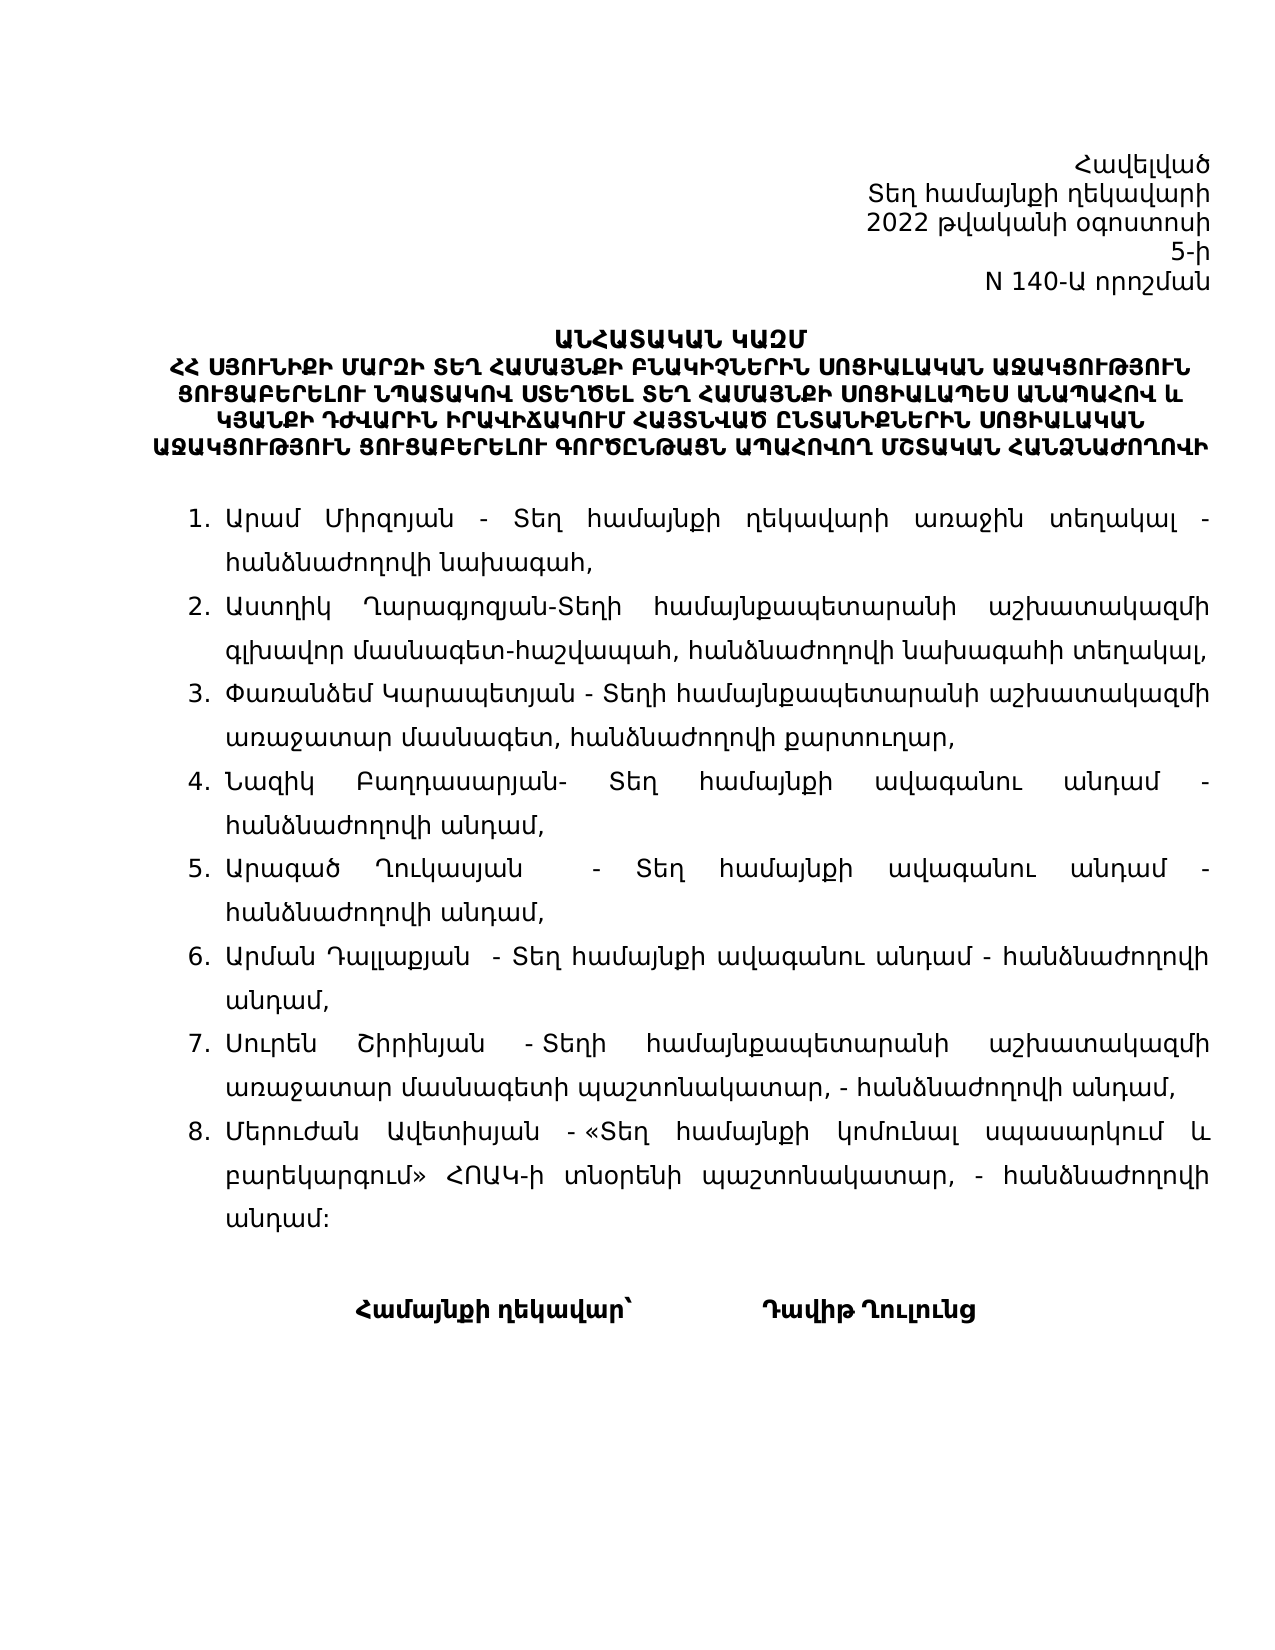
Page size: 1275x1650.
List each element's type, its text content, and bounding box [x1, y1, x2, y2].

list Մերուժան Ավետիսյան - «Տեղ համայնքի կոմունալ սպասարկում և բարեկարգում» ՀՈԱԿ-ի տնօրենի պաշտոնակատար, - հանձնաժողովի անդամ: [187, 1117, 1211, 1234]
list Նազիկ Բաղդասարյան- Տեղ համայնքի ավագանու անդամ - հանձնաժողովի անդամ, [187, 767, 1211, 840]
text ԱՆՀԱՏԱԿԱՆ ԿԱԶՄ [150, 325, 1211, 354]
list Արագած Ղուկասյան - Տեղ համայնքի ավագանու անդամ - հանձնաժողովի անդամ, [187, 854, 1211, 927]
text 2022 թվականի օգոստոսի 5-ի [150, 208, 1211, 267]
text ՀՀ ՍՅՈՒՆԻՔԻ ՄԱՐԶԻ ՏԵՂ ՀԱՄԱՅՆՔԻ ԲՆԱԿԻՉՆԵՐԻՆ ՍՈՑԻԱԼԱԿԱՆ ԱՋԱԿՑՈՒԹՅՈՒՆ ՑՈՒՑԱԲԵՐԵԼՈՒ ՆՊԱՏԱԿՈՎ ՍՏԵՂԾԵԼ ՏԵՂ ՀԱՄԱՅՆՔԻ ՍՈՑԻԱԼԱՊԵՍ ԱՆԱՊԱՀՈՎ և ԿՅԱՆՔԻ ԴԺՎԱՐԻՆ ԻՐԱՎԻՃԱԿՈՒՄ ՀԱՅՏՆՎԱԾ ԸՆՏԱՆԻՔՆԵՐԻՆ ՍՈՑԻԱԼԱԿԱՆ ԱՋԱԿՑՈՒԹՅՈՒՆ ՑՈՒՑԱԲԵՐԵԼՈՒ ԳՈՐԾԸՆԹԱՑՆ ԱՊԱՀՈՎՈՂ ՄՇՏԱԿԱՆ ՀԱՆՁՆԱԺՈՂՈՎԻ [150, 354, 1211, 461]
list Սուրեն Շիրինյան - Տեղի համայնքապետարանի աշխատակազմի առաջատար մասնագետի պաշտոնակատար, - հանձնաժողովի անդամ, [187, 1029, 1211, 1102]
text N 140-Ա որոշման [150, 267, 1211, 296]
text Հավելված [666, 150, 1211, 179]
list Փառանձեմ Կարապետյան - Տեղի համայնքապետարանի աշխատակազմի առաջատար մասնագետ, հանձնաժողովի քարտուղար, [187, 679, 1211, 752]
list Արամ Միրզոյան - Տեղ համայնքի ղեկավարի առաջին տեղակալ - հանձնաժողովի նախագահ, [187, 504, 1211, 577]
list Աստղիկ Ղարագյոզյան-Տեղի համայնքապետարանի աշխատակազմի գլխավոր մասնագետ-հաշվապահ, հանձնաժողովի նախագահի տեղակալ, [187, 592, 1211, 665]
list Արման Դալլաքյան - Տեղ համայնքի ավագանու անդամ - հանձնաժողովի անդամ, [187, 942, 1211, 1015]
list Համայնքի ղեկավար՝ Դավիթ Ղուլունց [225, 1292, 1211, 1326]
text Տեղ համայնքի ղեկավարի [666, 179, 1211, 208]
